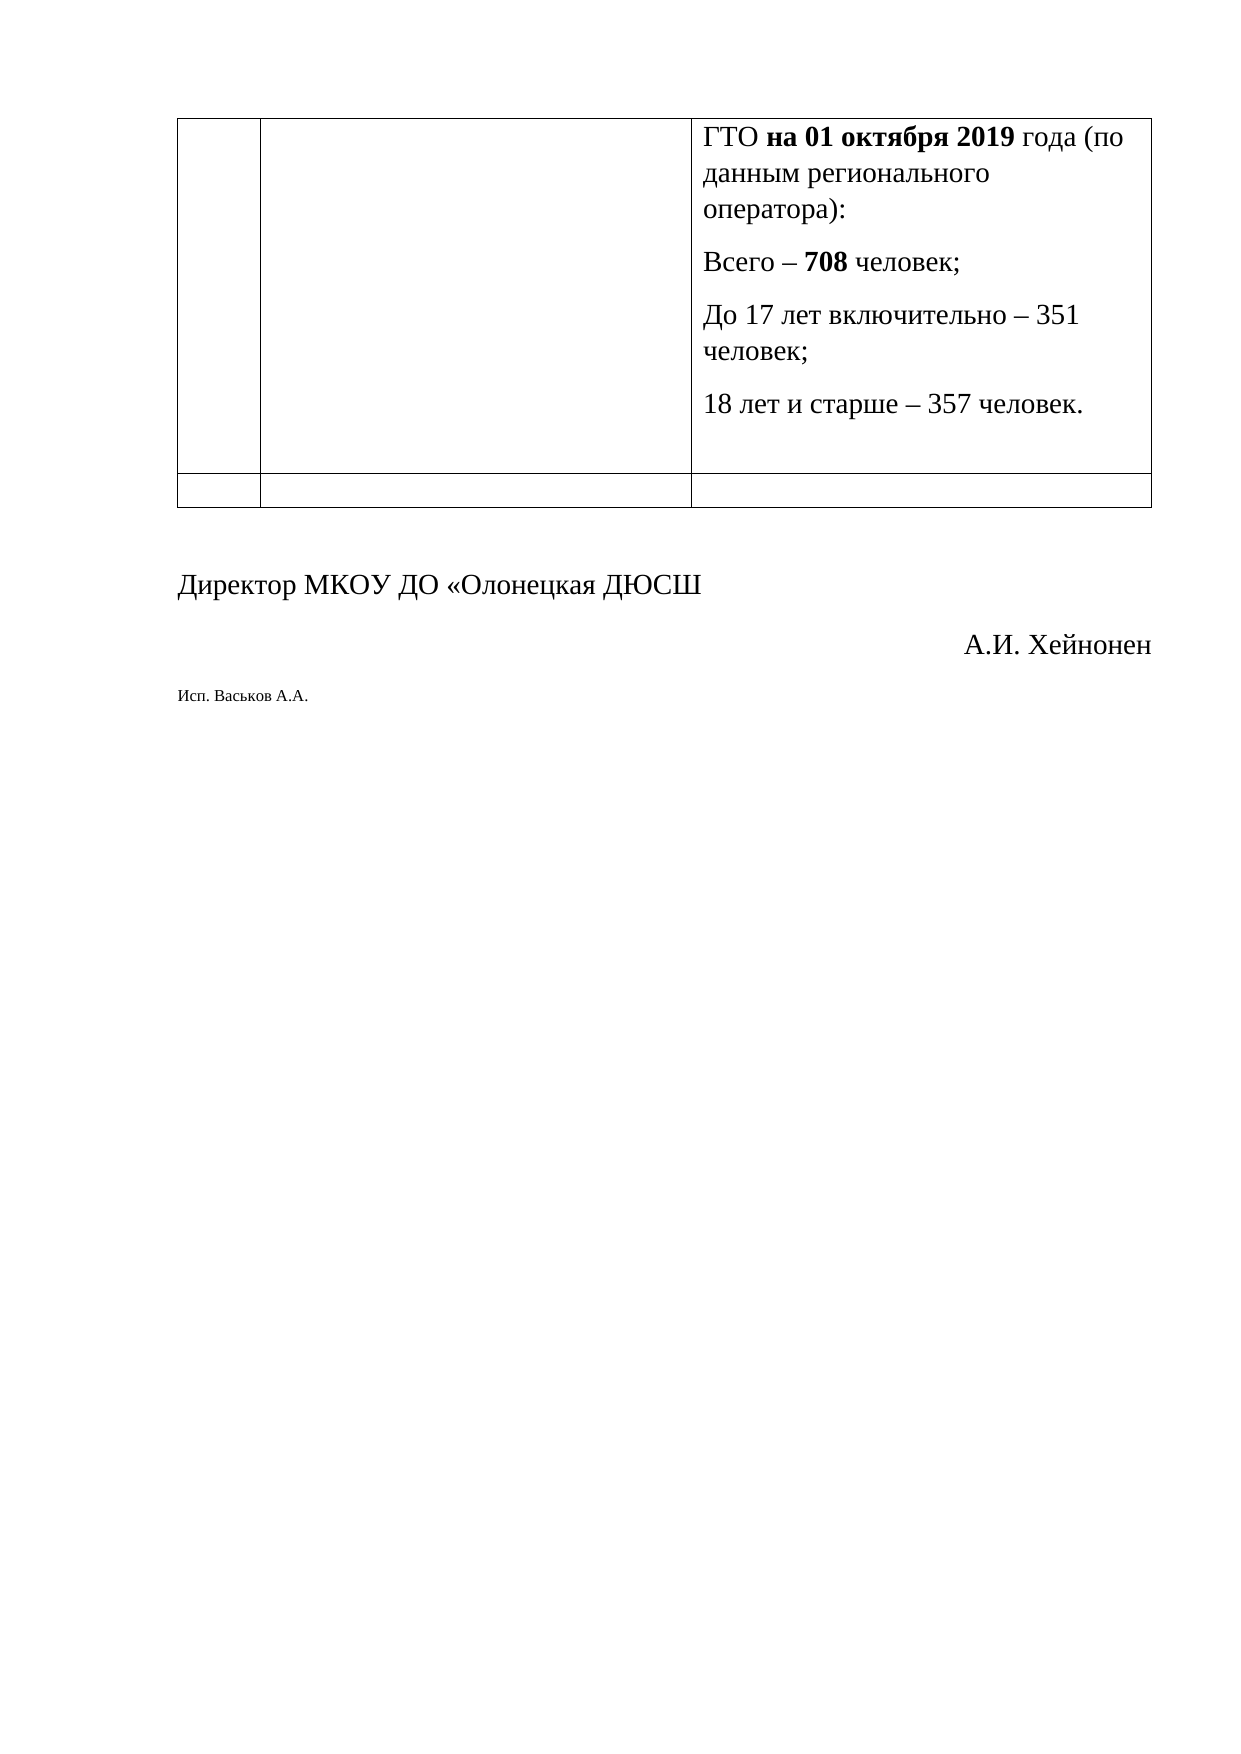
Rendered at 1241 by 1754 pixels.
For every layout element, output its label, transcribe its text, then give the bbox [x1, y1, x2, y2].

table_cell [692, 474, 1151, 507]
text Исп. Васьков А.А. [177, 686, 1152, 705]
table_cell [261, 474, 691, 507]
text Директор МКОУ ДО «Олонецкая ДЮСШ [177, 567, 1152, 601]
table_cell 1 [178, 119, 260, 472]
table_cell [692, 119, 1151, 472]
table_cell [261, 119, 691, 472]
text А.И. Хейнонен [177, 627, 1152, 660]
table_cell [178, 474, 260, 507]
